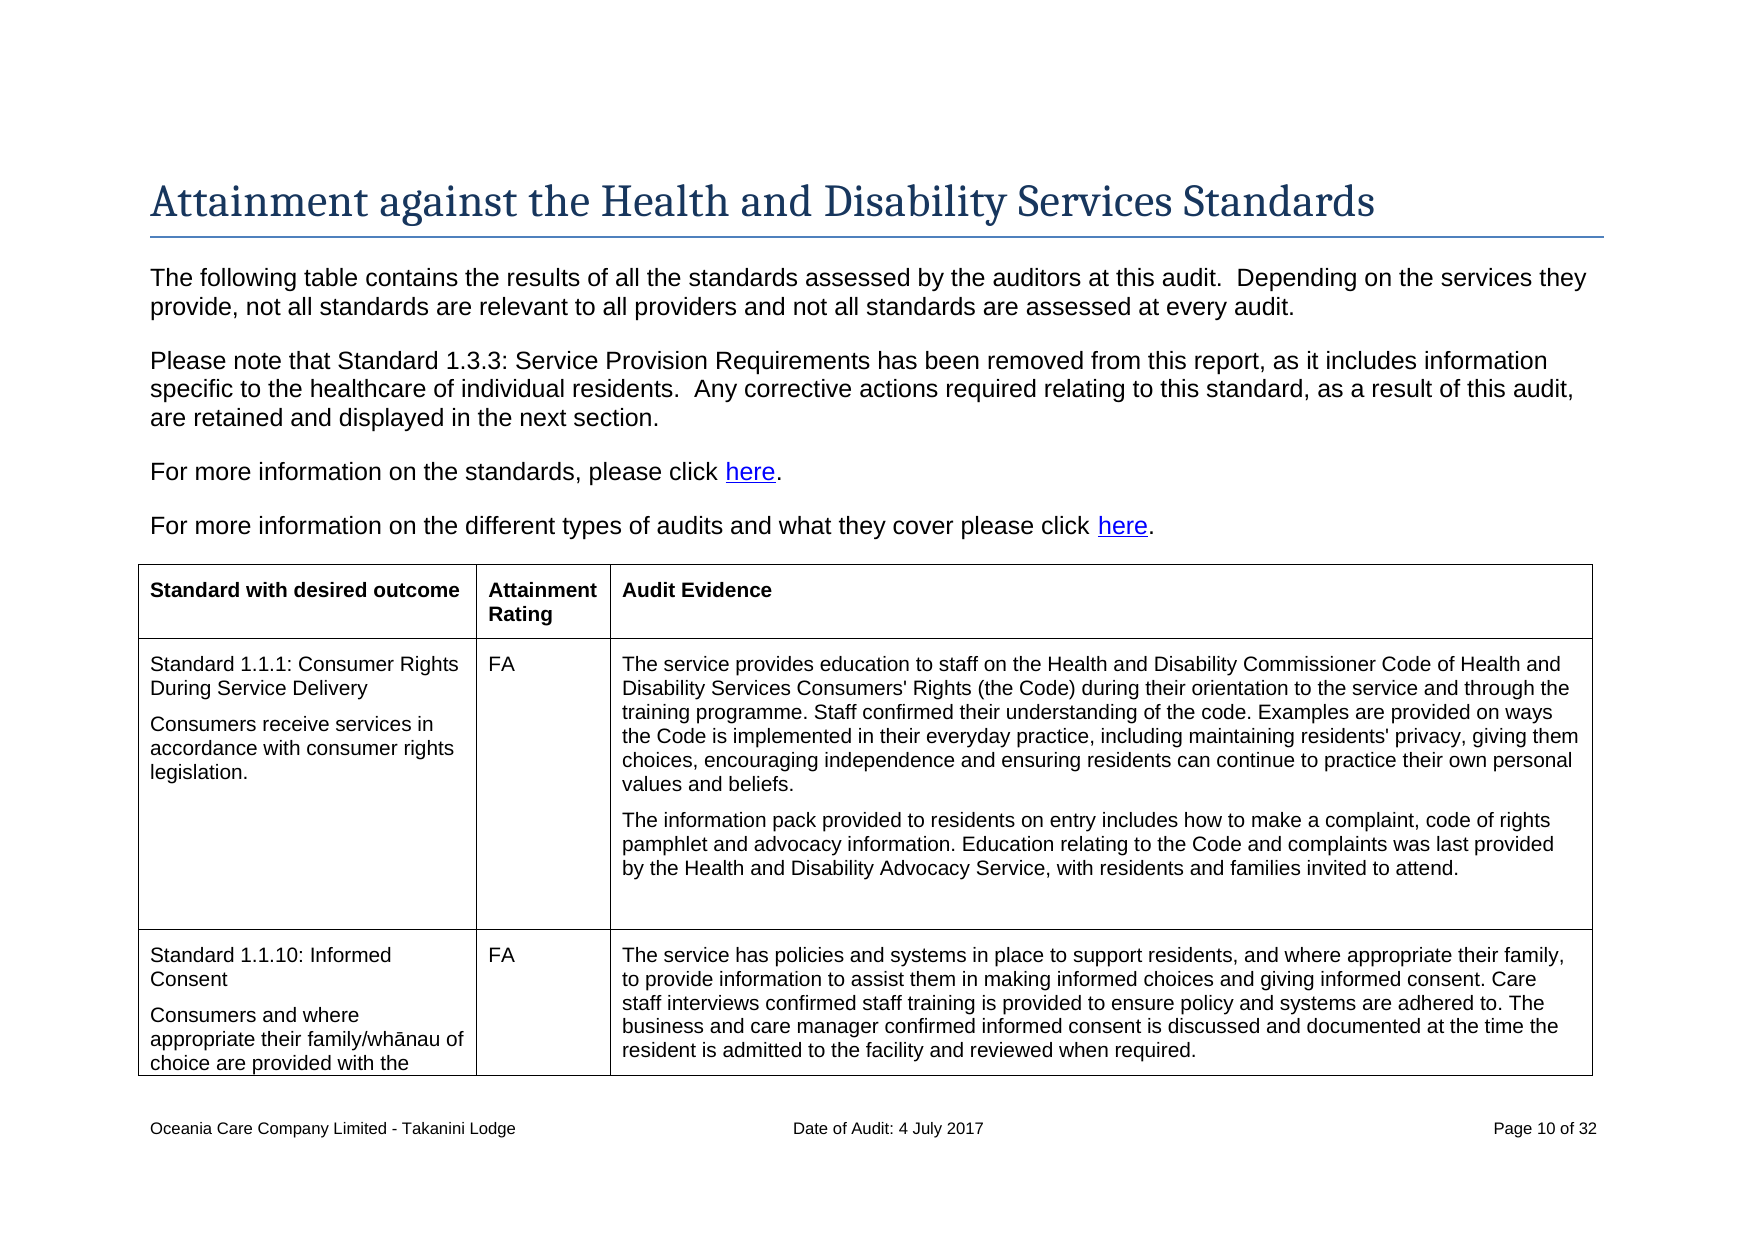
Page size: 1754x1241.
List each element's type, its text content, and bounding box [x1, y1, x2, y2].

text For more information on the different types of audits and what they cover please click here. [150, 511, 1604, 539]
text Please note that Standard 1.3.3: Service Provision Requirements has been removed from this report, as it includes information specific to the healthcare of individual residents. Any corrective actions required relating to this standard, as a result of this audit, are retained and displayed in the next section. [150, 346, 1604, 432]
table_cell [611, 930, 1592, 1075]
text The following table contains the results of all the standards assessed by the auditors at this audit. Depending on the services they provide, not all standards are relevant to all providers and not all standards are assessed at every audit. [150, 263, 1604, 321]
text For more information on the standards, please click here. [150, 457, 1604, 486]
table_header Standard with desired outcome [139, 565, 476, 638]
table_header Attainment Rating [477, 565, 610, 638]
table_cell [139, 930, 476, 1075]
table_cell The service provides education to staff on the Health and Disability Commissioner Code of Health and Disability Services Consumers' Rights (the Code) during their orientation to the service and through the training programme. Staff confirmed their understanding of the code. Examples are provided on ways the Code is implemented in their everyday practice, including maintaining residents' privacy, giving them choices, encouraging independence and ensuring residents can continue to practice their own personal values and beliefs. The information pack provided to residents on entry includes how to make a complaint, code of rights pamphlet and advocacy information. Education relating to the Code and complaints was last provided by the Health and Disability Advocacy Service, with residents and families invited to attend. [611, 639, 1592, 929]
table_header Audit Evidence [611, 565, 1592, 638]
table_cell FA [477, 639, 610, 929]
subtitle Attainment against the Health and Disability Services Standards [150, 175, 1604, 236]
table_cell FA [477, 930, 610, 1075]
table_cell Standard 1.1.1: Consumer Rights During Service Delivery Consumers receive services in accordance with consumer rights legislation. [139, 639, 476, 929]
